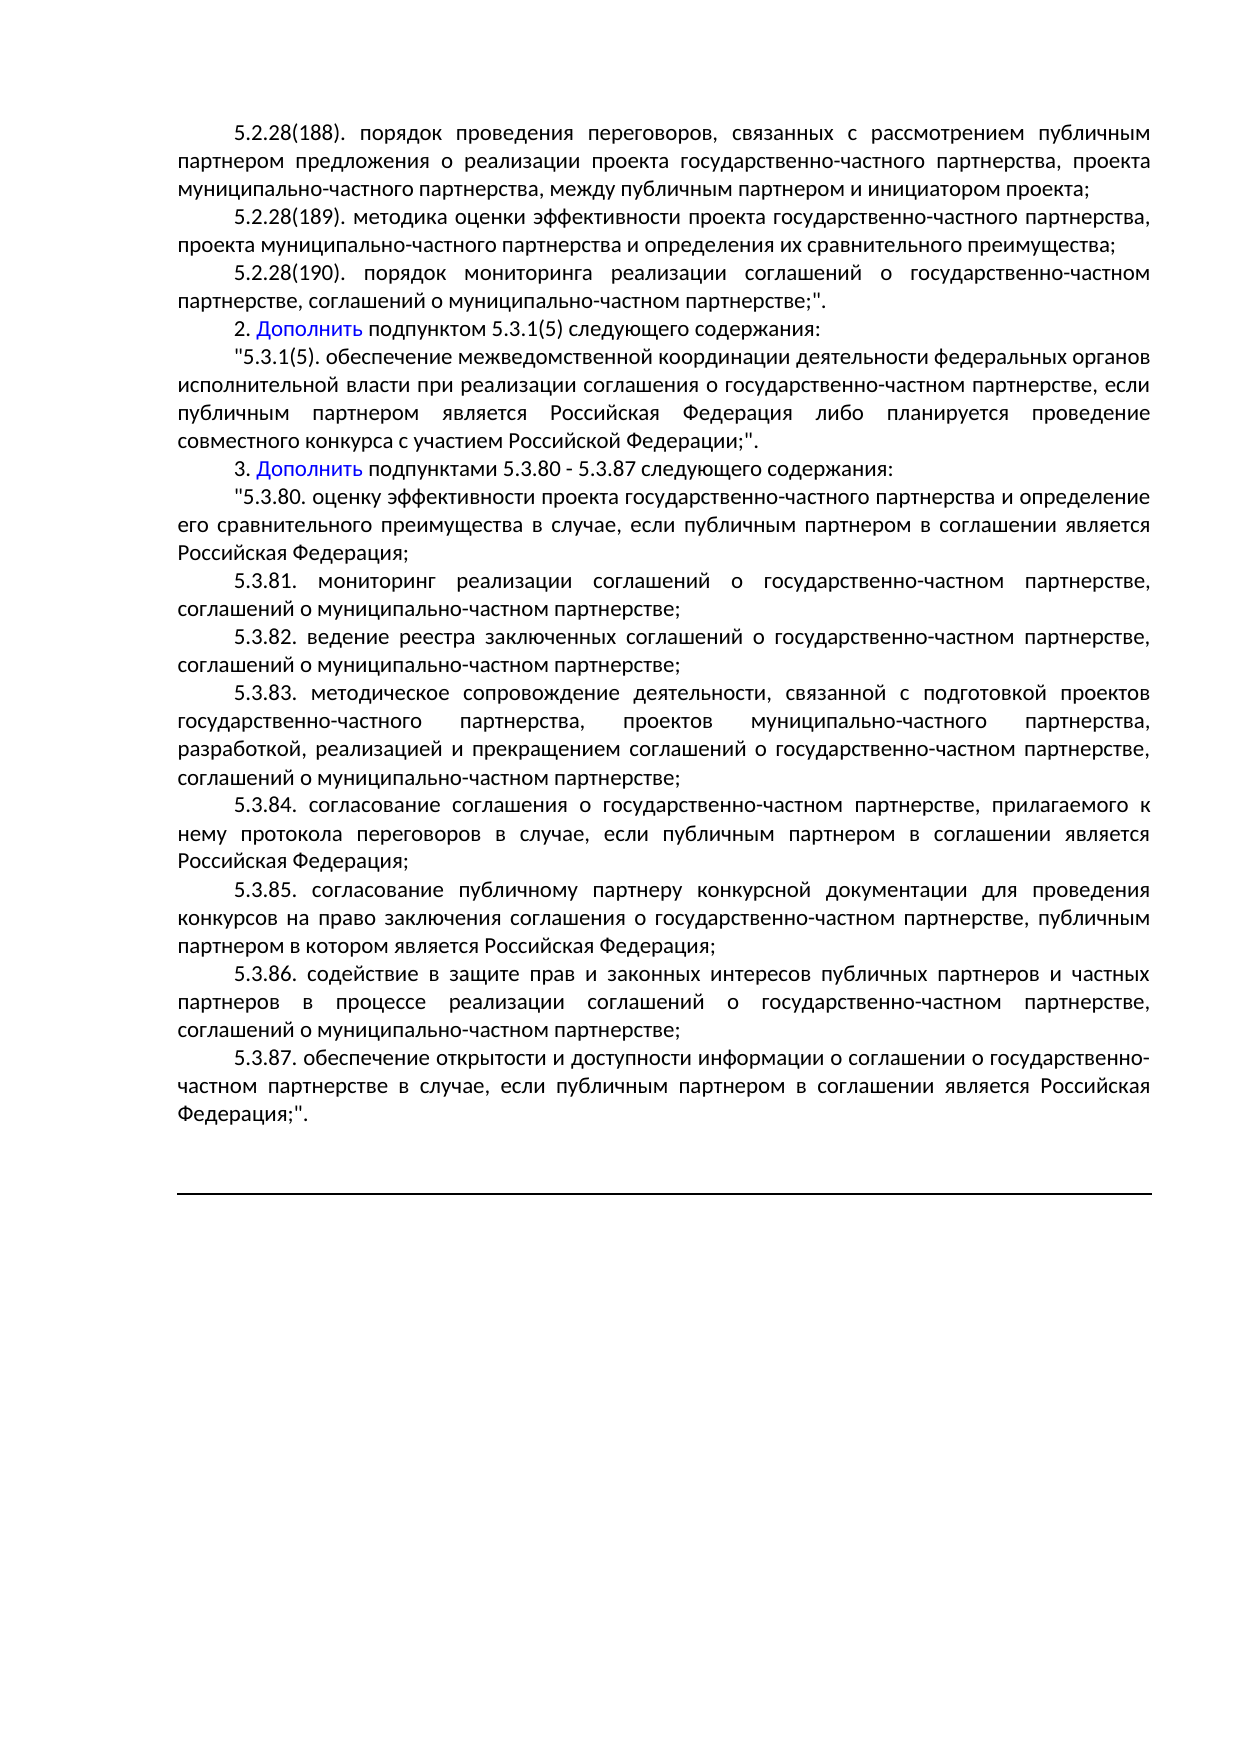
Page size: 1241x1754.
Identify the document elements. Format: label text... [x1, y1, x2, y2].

text 3. Дополнить подпунктами 5.3.80 - 5.3.87 следующего содержания: [177, 454, 1152, 482]
text 5.3.81. мониторинг реализации соглашений о государственно-частном партнерстве, соглашений о муниципально-частном партнерстве; [177, 566, 1152, 622]
text 5.3.85. согласование публичному партнеру конкурсной документации для проведения конкурсов на право заключения соглашения о государственно-частном партнерстве, публичным партнером в котором является Российская Федерация; [177, 875, 1152, 959]
text 5.3.84. согласование соглашения о государственно-частном партнерстве, прилагаемого к нему протокола переговоров в случае, если публичным партнером в соглашении является Российская Федерация; [177, 791, 1152, 875]
text 5.2.28(188). порядок проведения переговоров, связанных с рассмотрением публичным партнером предложения о реализации проекта государственно-частного партнерства, проекта муниципально-частного партнерства, между публичным партнером и инициатором проекта; [177, 118, 1152, 202]
text 5.2.28(190). порядок мониторинга реализации соглашений о государственно-частном партнерстве, соглашений о муниципально-частном партнерстве;". [177, 258, 1152, 314]
text 5.2.28(189). методика оценки эффективности проекта государственно-частного партнерства, проекта муниципально-частного партнерства и определения их сравнительного преимущества; [177, 202, 1152, 258]
text "5.3.1(5). обеспечение межведомственной координации деятельности федеральных органов исполнительной власти при реализации соглашения о государственно-частном партнерстве, если публичным партнером является Российская Федерация либо планируется проведение совместного конкурса с участием Российской Федерации;". [177, 342, 1152, 454]
text 5.3.87. обеспечение открытости и доступности информации о соглашении о государственно-частном партнерстве в случае, если публичным партнером в соглашении является Российская Федерация;". [177, 1043, 1152, 1127]
text 5.3.82. ведение реестра заключенных соглашений о государственно-частном партнерстве, соглашений о муниципально-частном партнерстве; [177, 622, 1152, 678]
text "5.3.80. оценку эффективности проекта государственно-частного партнерства и определение его сравнительного преимущества в случае, если публичным партнером в соглашении является Российская Федерация; [177, 482, 1152, 566]
text 5.3.83. методическое сопровождение деятельности, связанной с подготовкой проектов государственно-частного партнерства, проектов муниципально-частного партнерства, разработкой, реализацией и прекращением соглашений о государственно-частном партнерстве, соглашений о муниципально-частном партнерстве; [177, 678, 1152, 791]
text 2. Дополнить подпунктом 5.3.1(5) следующего содержания: [177, 314, 1152, 342]
text 5.3.86. содействие в защите прав и законных интересов публичных партнеров и частных партнеров в процессе реализации соглашений о государственно-частном партнерстве, соглашений о муниципально-частном партнерстве; [177, 959, 1152, 1043]
